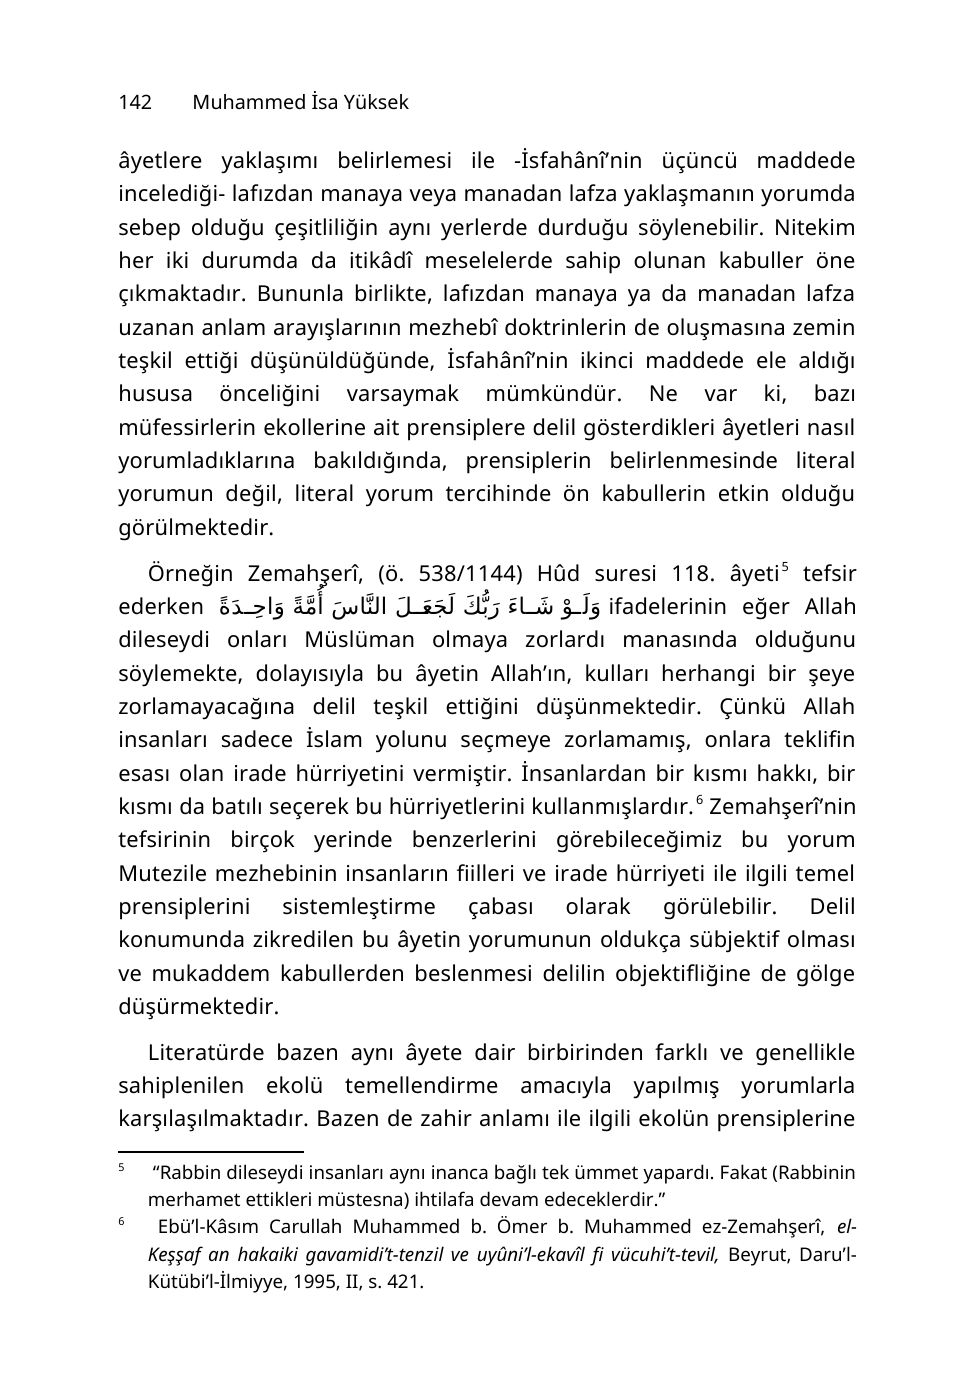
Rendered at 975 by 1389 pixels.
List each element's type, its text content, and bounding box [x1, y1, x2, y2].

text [118, 1033, 857, 1133]
text Örneğin Zemahşerî, (ö. 538/1144) Hûd suresi 118. âyeti tefsir ederken وَلَوْ شَاءَ رَبُّكَ لَجَعَلَ النَّاسَ أُمَّةً وَاحِدَةً ifadelerinin eğer Allah dileseydi onları Müslüman olmaya zorlardı manasında olduğunu söylemekte, dolayısıyla bu âyetin Allah’ın, kulları herhangi bir şeye zorlamayacağına delil teşkil ettiğini düşünmektedir. Çünkü Allah insanları sadece İslam yolunu seçmeye zorlamamış, onlara teklifin esası olan irade hürriyetini vermiştir. İnsanlardan bir kısmı hakkı, bir kısmı da batılı seçerek bu hürriyetlerini kullanmışlardır. Zemahşerî’nin tefsirinin birçok yerinde benzerlerini görebileceğimiz bu yorum Mutezile mezhebinin insanların fiilleri ve irade hürriyeti ile ilgili temel prensiplerini sistemleştirme çabası olarak görülebilir. Delil konumunda zikredilen bu âyetin yorumunun oldukça sübjektif olması ve mukaddem kabullerden beslenmesi delilin objektifliğine de gölge düşürmektedir. [118, 554, 857, 1021]
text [118, 142, 857, 542]
